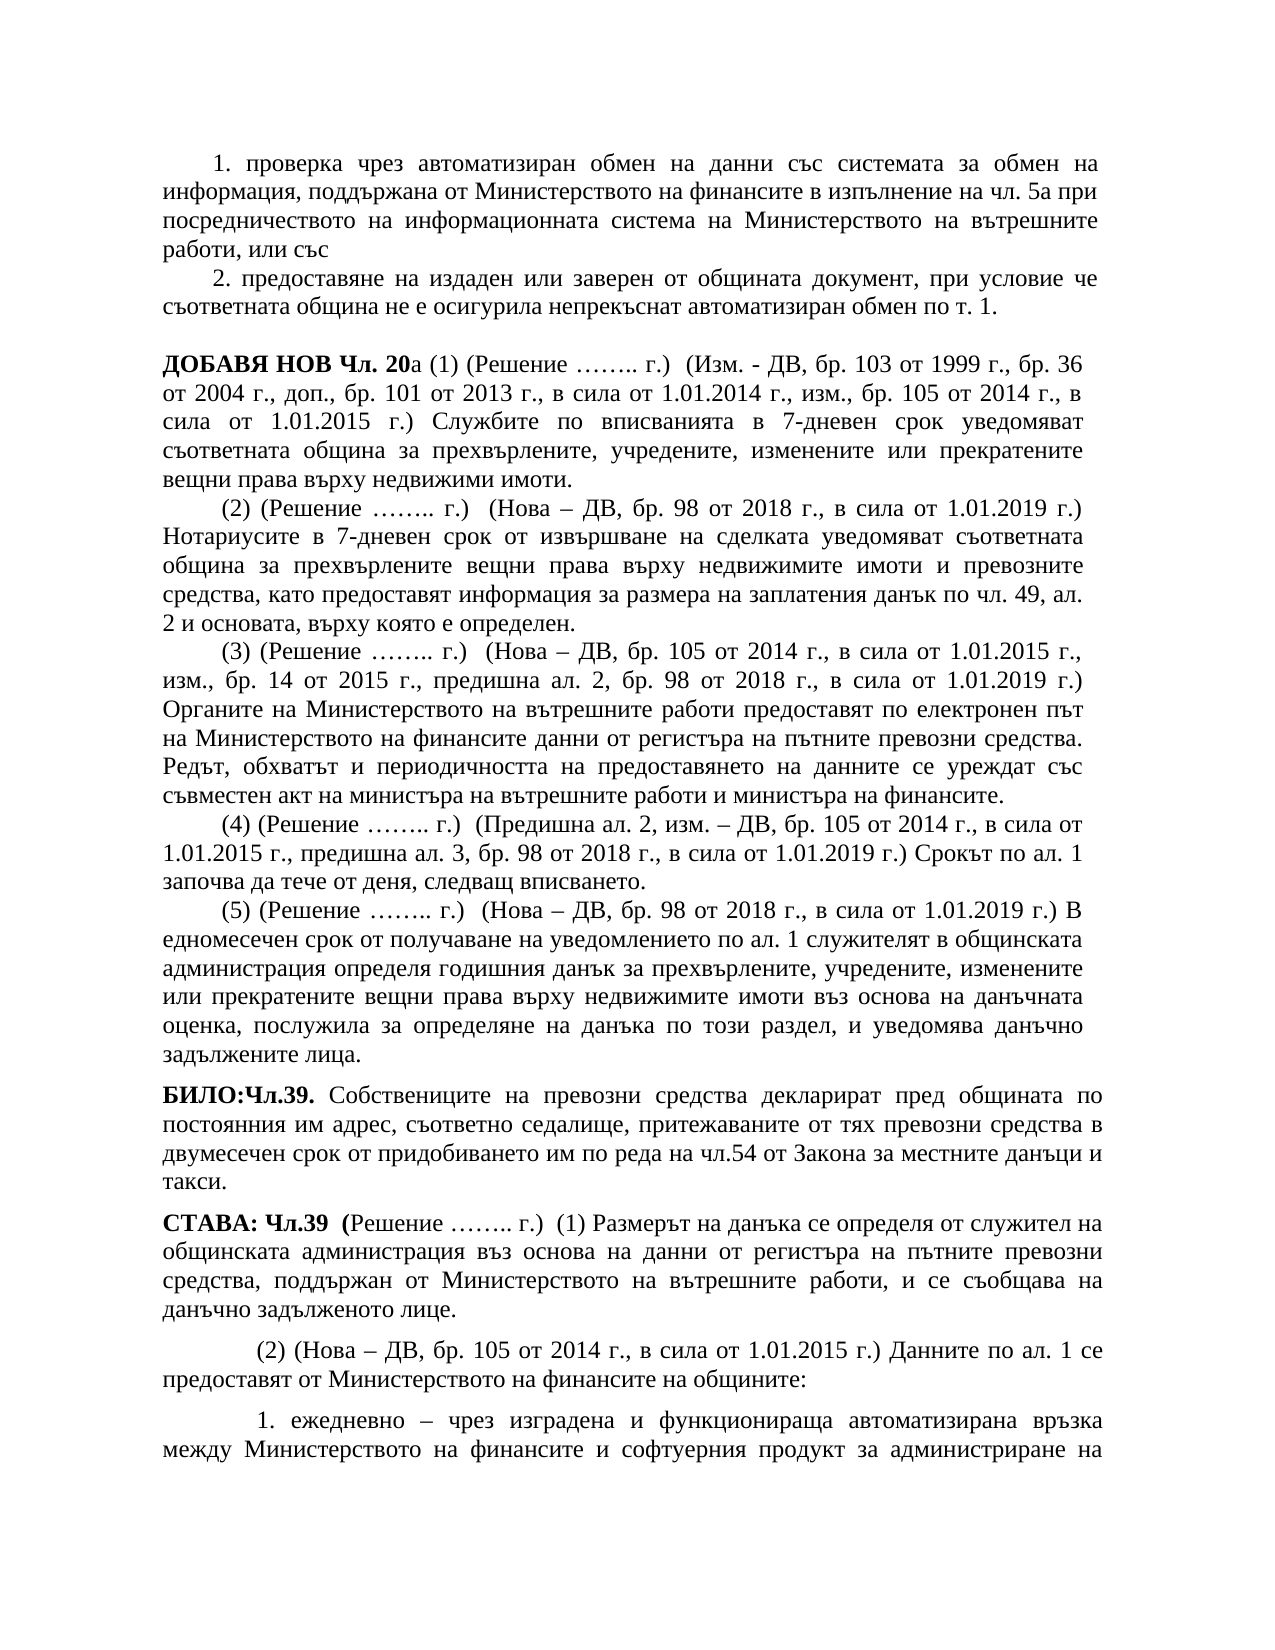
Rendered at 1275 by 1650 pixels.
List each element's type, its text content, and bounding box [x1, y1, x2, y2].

text 1. проверка чрез автоматизиран обмен на данни със системата за обмен на информация, поддържана от Министерството на финансите в изпълнение на чл. 5а при посредничеството на информационната система на Министерството на вътрешните работи, или със [162, 148, 1099, 263]
text СТАВА: Чл.39 (Решение …….. г.) (1) Размерът на данъка се определя от служител на общинската администрация въз основа на данни от регистъра на пътните превозни средства, поддържан от Министерството на вътрешните работи, и се съобщава на данъчно задълженото лице. [162, 1208, 1104, 1323]
text БИЛО:Чл.39. Собствениците на превозни средства декларират пред общината по постоянния им адрес, съответно седалище, притежаваните от тях превозни средства в двумесечен срок от придобиването им по реда на чл.54 от Закона за местните данъци и такси. [162, 1080, 1104, 1195]
text (2) (Решение …….. г.) (Нова – ДВ, бр. 98 от 2018 г., в сила от 1.01.2019 г.) Нотариусите в 7-дневен срок от извършване на сделката уведомяват съответната община за прехвърлените вещни права върху недвижимите имоти и превозните средства, като предоставят информация за размера на заплатения данък по чл. 49, ал. 2 и основата, върху която е определен. [162, 493, 1084, 636]
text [162, 1405, 1104, 1463]
text (4) (Решение …….. г.) (Предишна ал. 2, изм. – ДВ, бр. 105 от 2014 г., в сила от 1.01.2015 г., предишна ал. 3, бр. 98 от 2018 г., в сила от 1.01.2019 г.) Срокът по ал. 1 започва да тече от деня, следващ вписването. [162, 809, 1084, 895]
text (5) (Решение …….. г.) (Нова – ДВ, бр. 98 от 2018 г., в сила от 1.01.2019 г.) В едномесечен срок от получаване на уведомлението по ал. 1 служителят в общинската администрация определя годишния данък за прехвърлените, учредените, изменените или прекратените вещни права върху недвижимите имоти въз основа на данъчната оценка, послужила за определяне на данъка по този раздел, и уведомява данъчно задължените лица. [162, 895, 1084, 1068]
text (3) (Решение …….. г.) (Нова – ДВ, бр. 105 от 2014 г., в сила от 1.01.2015 г., изм., бр. 14 от 2015 г., предишна ал. 2, бр. 98 от 2018 г., в сила от 1.01.2019 г.) Органите на Министерството на вътрешните работи предоставят по електронен път на Министерството на финансите данни от регистъра на пътните превозни средства. Редът, обхватът и периодичността на предоставянето на данните се уреждат със съвместен акт на министъра на вътрешните работи и министъра на финансите. [162, 636, 1084, 809]
text (2) (Нова – ДВ, бр. 105 от 2014 г., в сила от 1.01.2015 г.) Данните по ал. 1 се предоставят от Министерството на финансите на общините: [162, 1335, 1104, 1393]
text 2. предоставяне на издаден или заверен от общината документ, при условие че съответната община не е осигурила непрекъснат автоматизиран обмен по т. 1. [162, 263, 1099, 320]
text ДОБАВЯ НОВ Чл. 20а (1) (Решение …….. г.) (Изм. - ДВ, бр. 103 от 1999 г., бр. 36 от 2004 г., доп., бр. 101 от 2013 г., в сила от 1.01.2014 г., изм., бр. 105 от 2014 г., в сила от 1.01.2015 г.) Службите по вписванията в 7-дневен срок уведомяват съответната община за прехвърлените, учредените, изменените или прекратените вещни права върху недвижими имоти. [162, 349, 1084, 493]
